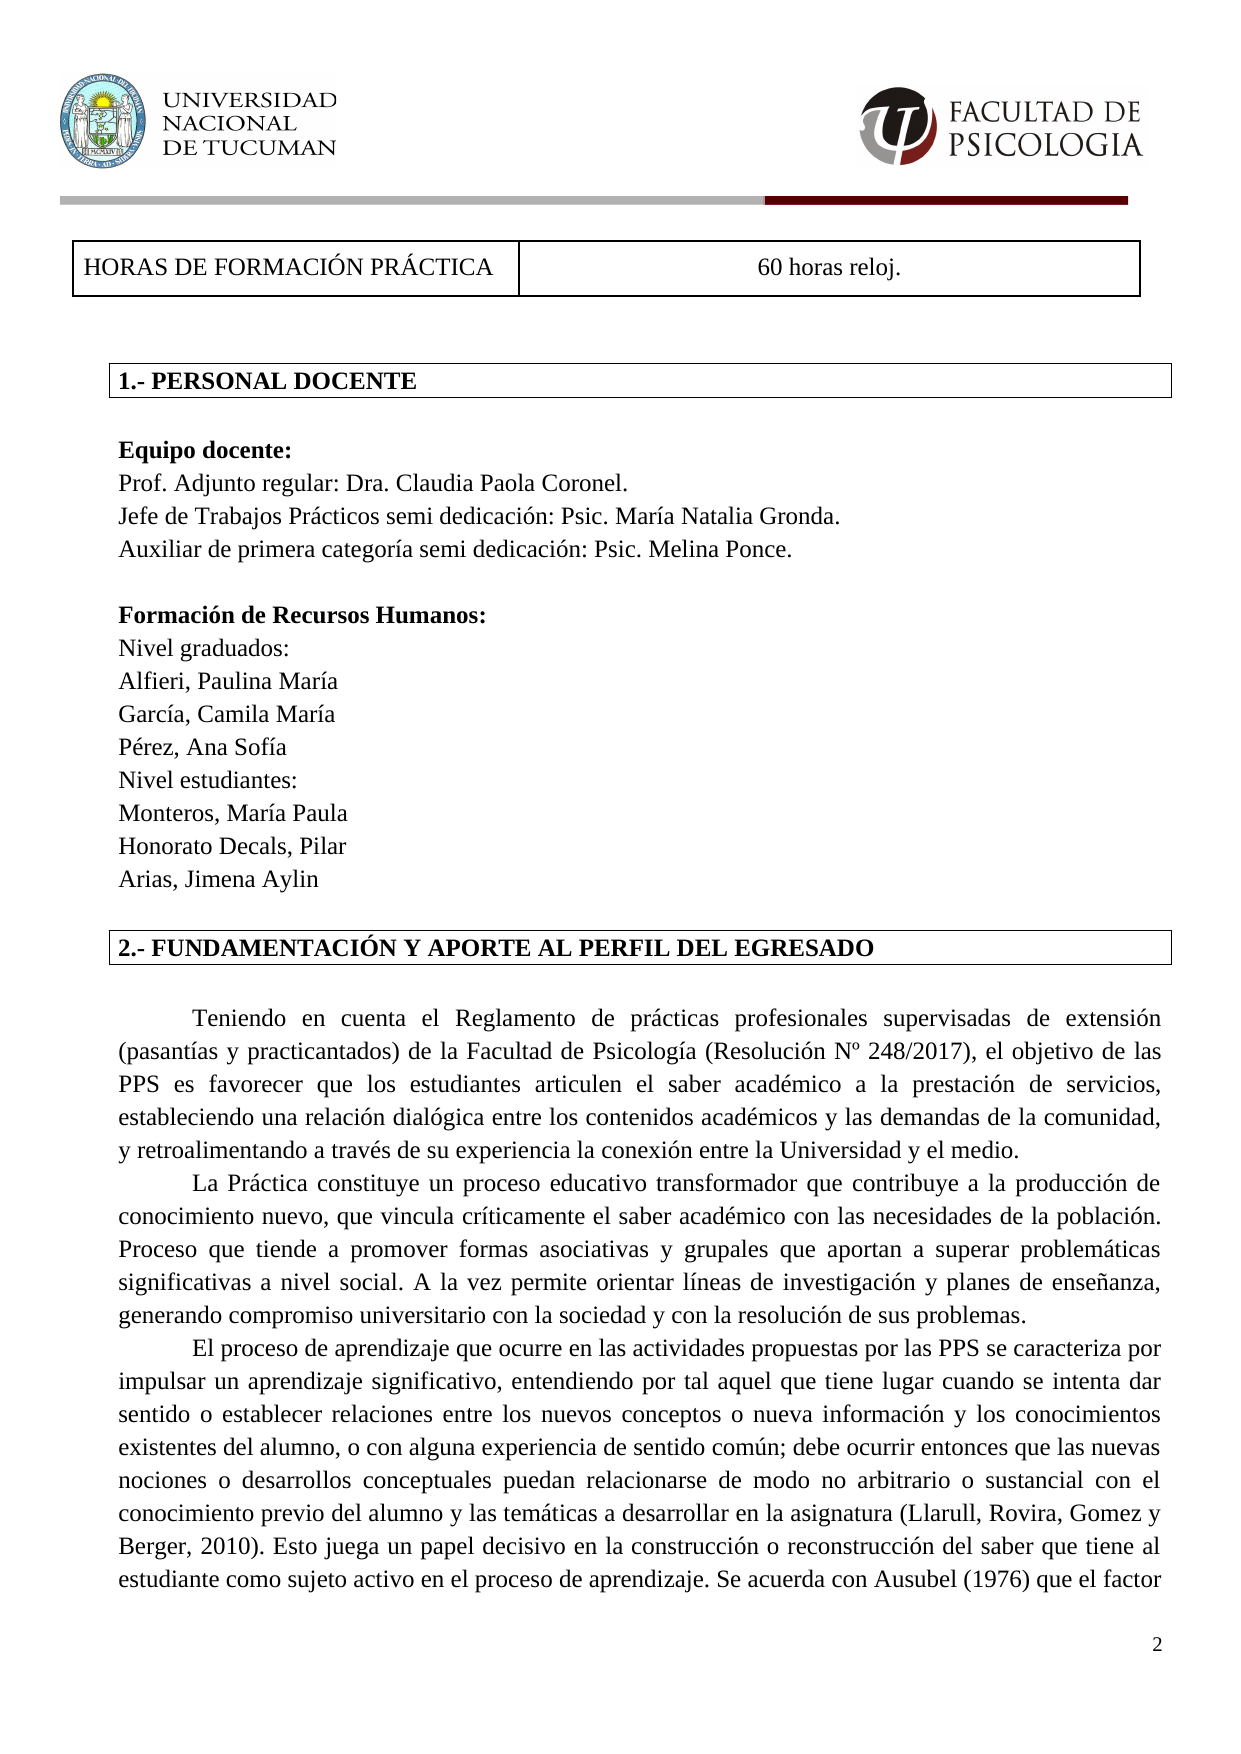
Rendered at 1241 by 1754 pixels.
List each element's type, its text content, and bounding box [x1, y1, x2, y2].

text Pérez, Ana Sofía [118, 732, 1162, 761]
text Teniendo en cuenta el Reglamento de prácticas profesionales supervisadas de extensión (pasantías y practicantados) de la Facultad de Psicología (Resolución Nº 248/2017), el objetivo de las PPS es favorecer que los estudiantes articulen el saber académico a la prestación de servicios, estableciendo una relación dialógica entre los contenidos académicos y las demandas de la comunidad, y retroalimentando a través de su experiencia la conexión entre la Universidad y el medio. [118, 1003, 1162, 1163]
text Formación de Recursos Humanos: [118, 600, 1162, 629]
table_cell 60 horas reloj. [520, 242, 1139, 295]
text Alfieri, Paulina María [118, 666, 1162, 695]
table_cell HORAS DE FORMACIÓN PRÁCTICA [74, 242, 518, 295]
text Honorato Decals, Pilar [118, 831, 1162, 860]
text Monteros, María Paula [118, 798, 1162, 827]
picture [59, 73, 337, 170]
text 2.- FUNDAMENTACIÓN Y APORTE AL PERFIL DEL EGRESADO [110, 931, 1171, 964]
text 1.- PERSONAL DOCENTE [110, 364, 1171, 397]
text García, Camila María [118, 699, 1162, 728]
text Nivel graduados: [118, 633, 1162, 662]
text La Práctica constituye un proceso educativo transformador que contribuye a la producción de conocimiento nuevo, que vincula críticamente el saber académico con las necesidades de la población. Proceso que tiende a promover formas asociativas y grupales que aportan a superar problemáticas significativas a nivel social. A la vez permite orientar líneas de investigación y planes de enseñanza, generando compromiso universitario con la sociedad y con la resolución de sus problemas. [118, 1168, 1162, 1329]
text Equipo docente: [118, 435, 1162, 464]
text Arias, Jimena Aylin [118, 864, 1162, 893]
text Auxiliar de primera categoría semi dedicación: Psic. Melina Ponce. [118, 534, 1162, 563]
text Jefe de Trabajos Prácticos semi dedicación: Psic. María Natalia Gronda. [118, 501, 1162, 530]
picture [59, 196, 1129, 205]
text Nivel estudiantes: [118, 765, 1162, 794]
text Prof. Adjunto regular: Dra. Claudia Paola Coronel. [118, 468, 1162, 497]
picture [855, 84, 1149, 170]
